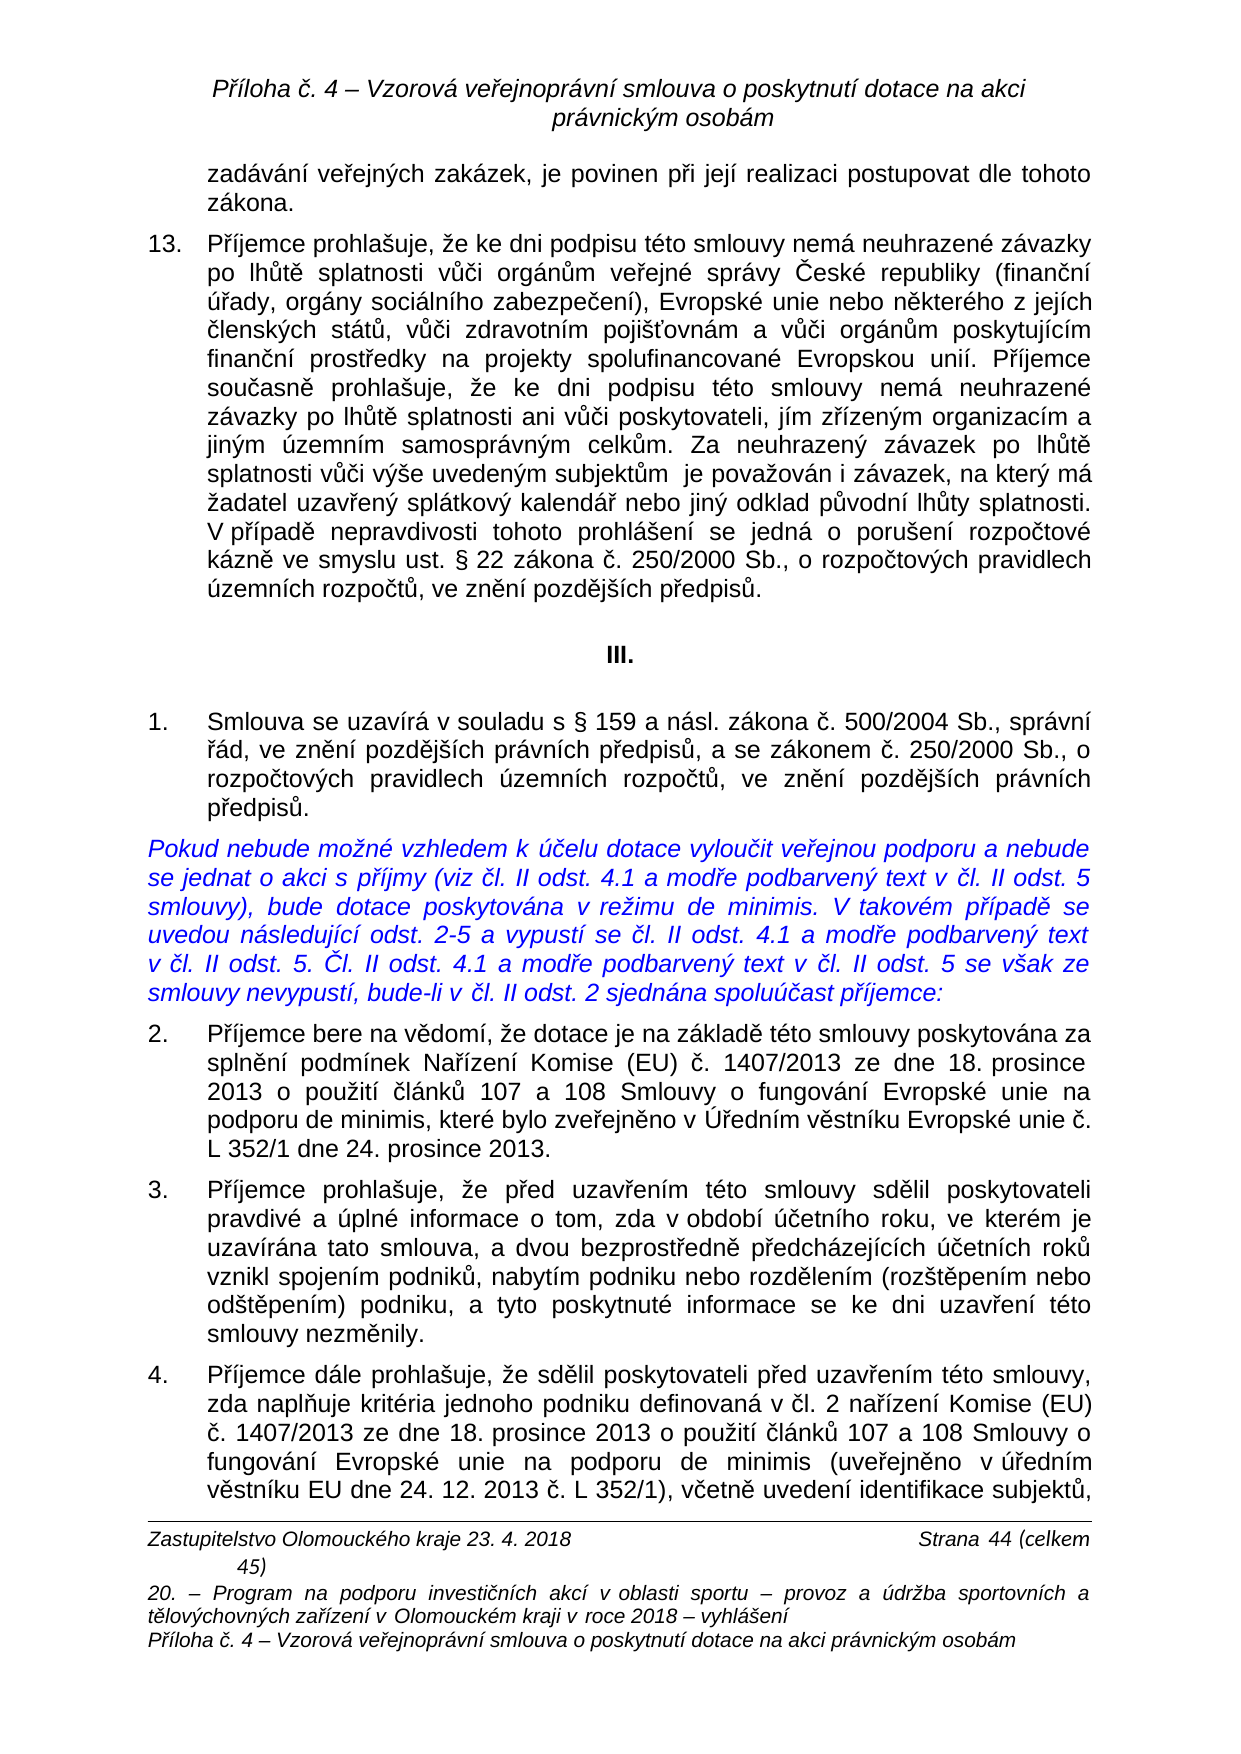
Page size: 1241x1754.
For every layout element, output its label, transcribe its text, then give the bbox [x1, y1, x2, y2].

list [148, 159, 1092, 217]
text Pokud nebude možné vzhledem k účelu dotace vyloučit veřejnou podporu a nebude se jednat o akci s příjmy (viz čl. II odst. 4.1 a modře podbarvený text v čl. II odst. 5 smlouvy), bude dotace poskytována v režimu de minimis. V takovém případě se uvedou následující odst. 2-5 a vypustí se čl. II odst. 4.1 a modře podbarvený text v čl. II odst. 5. Čl. II odst. 4.1 a modře podbarvený text v čl. II odst. 5 se však ze smlouvy nevypustí, bude-li v čl. II odst. 2 sjednána spoluúčast příjemce: [148, 834, 1092, 1007]
text III. [148, 641, 1092, 669]
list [148, 1361, 1092, 1504]
list Příjemce prohlašuje, že před uzavřením této smlouvy sdělil poskytovateli pravdivé a úplné informace o tom, zda v období účetního roku, ve kterém je uzavírána tato smlouva, a dvou bezprostředně předcházejících účetních roků vznikl spojením podniků, nabytím podniku nebo rozdělením (rozštěpením nebo odštěpením) podniku, a tyto poskytnuté informace se ke dni uzavření této smlouvy nezměnily. [148, 1176, 1092, 1348]
list Příjemce prohlašuje, že ke dni podpisu této smlouvy nemá neuhrazené závazky po lhůtě splatnosti vůči orgánům veřejné správy České republiky (finanční úřady, orgány sociálního zabezpečení), Evropské unie nebo některého z jejích členských států, vůči zdravotním pojišťovnám a vůči orgánům poskytujícím finanční prostředky na projekty spolufinancované Evropskou unií. Příjemce současně prohlašuje, že ke dni podpisu této smlouvy nemá neuhrazené závazky po lhůtě splatnosti ani vůči poskytovateli, jím zřízeným organizacím a jiným územním samosprávným celkům. Za neuhrazený závazek po lhůtě splatnosti vůči výše uvedeným subjektům je považován i závazek, na který má žadatel uzavřený splátkový kalendář nebo jiný odklad původní lhůty splatnosti. V případě nepravdivosti tohoto prohlášení se jedná o porušení rozpočtové kázně ve smyslu ust. § 22 zákona č. 250/2000 Sb., o rozpočtových pravidlech územních rozpočtů, ve znění pozdějších předpisů. [148, 229, 1092, 603]
list Smlouva se uzavírá v souladu s § 159 a násl. zákona č. 500/2004 Sb., správní řád, ve znění pozdějších právních předpisů, a se zákonem č. 250/2000 Sb., o rozpočtových pravidlech územních rozpočtů, ve znění pozdějších právních předpisů. [148, 707, 1092, 822]
list Příjemce bere na vědomí, že dotace je na základě této smlouvy poskytována za splnění podmínek Nařízení Komise (EU) č. 1407/2013 ze dne 18. prosince 2013 o použití článků 107 a 108 Smlouvy o fungování Evropské unie na podporu de minimis, které bylo zveřejněno v Úředním věstníku Evropské unie č. L 352/1 dne 24. prosince 2013. [148, 1019, 1092, 1163]
